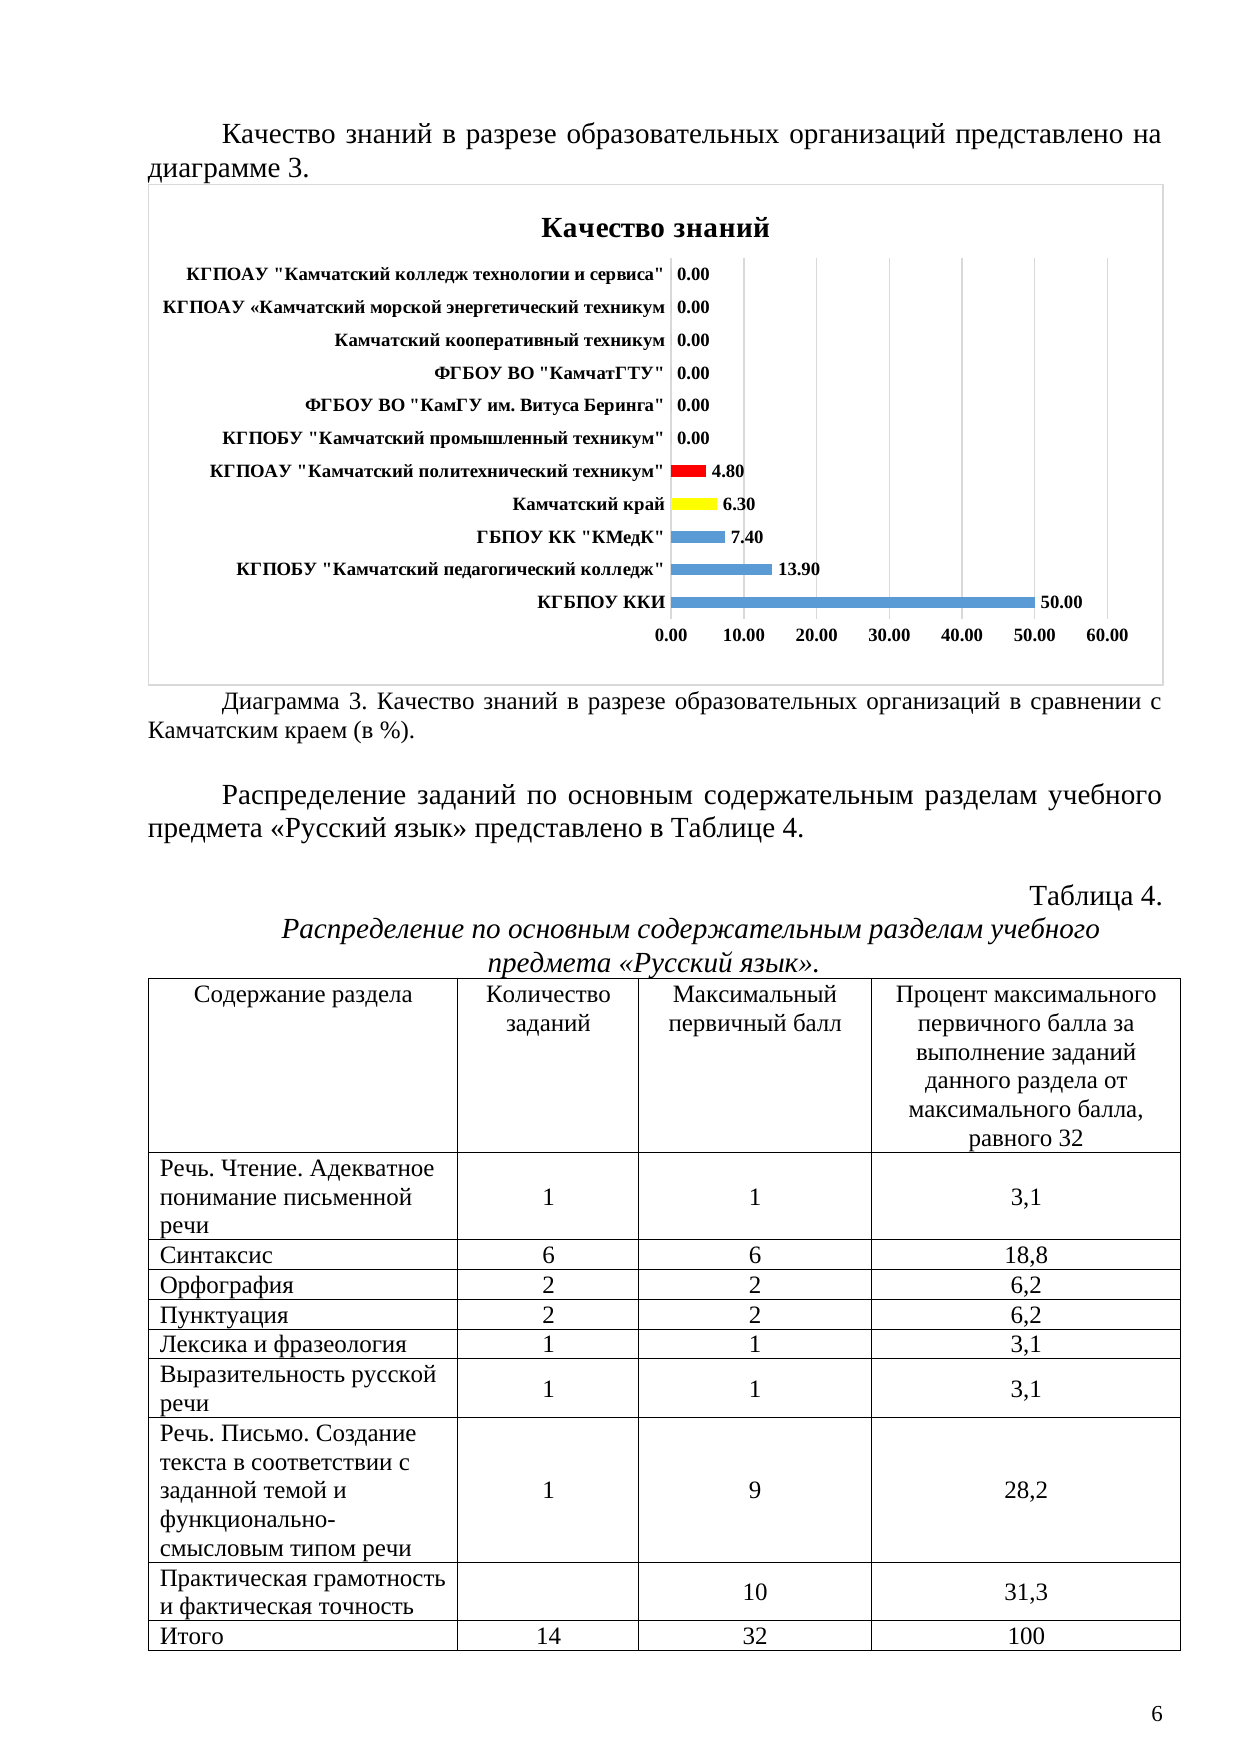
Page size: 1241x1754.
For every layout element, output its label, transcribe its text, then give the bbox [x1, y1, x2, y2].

table_cell Пунктуация [149, 1300, 457, 1328]
table_cell 28,2 [872, 1418, 1180, 1562]
table_cell 6 [458, 1240, 638, 1269]
table_cell 14 [458, 1621, 638, 1650]
table_header Содержание раздела [149, 979, 457, 1152]
table_cell 3,1 [872, 1359, 1180, 1417]
table_cell Выразительность русской речи [149, 1359, 457, 1417]
table_cell 31,3 [872, 1563, 1180, 1620]
table_cell 2 [458, 1300, 638, 1328]
table_cell Речь. Письмо. Создание текста в соответствии с заданной темой и функционально-смысловым типом речи [149, 1418, 457, 1562]
table_cell 1 [458, 1359, 638, 1417]
table_cell 3,1 [872, 1330, 1180, 1358]
table_cell 1 [639, 1359, 871, 1417]
table_cell 100 [872, 1621, 1180, 1650]
table_cell 1 [639, 1153, 871, 1239]
text Диаграмма 3. Качество знаний в разрезе образовательных организаций в сравнении с Камчатским краем (в %). [148, 686, 1162, 743]
table_cell 1 [458, 1153, 638, 1239]
table_cell 6,2 [872, 1270, 1180, 1299]
table_cell Итого [149, 1621, 457, 1650]
table_cell 2 [639, 1300, 871, 1328]
table_cell 2 [458, 1270, 638, 1299]
table_cell 6,2 [872, 1300, 1180, 1328]
text Распределение по основным содержательным разделам учебного предмета «Русский язык». [148, 911, 1162, 978]
text Таблица 4. [148, 878, 1162, 911]
table_cell 18,8 [872, 1240, 1180, 1269]
table_cell 9 [639, 1418, 871, 1562]
table_cell 3,1 [872, 1153, 1180, 1239]
text Распределение заданий по основным содержательным разделам учебного предмета «Русский язык» представлено в Таблице 4. [148, 777, 1162, 844]
table_header Количество заданий [458, 979, 638, 1152]
table_cell 1 [458, 1418, 638, 1562]
table_cell Практическая грамотность и фактическая точность [149, 1563, 457, 1620]
table_cell Орфография [149, 1270, 457, 1299]
table_cell [458, 1563, 638, 1620]
table_cell 6 [639, 1240, 871, 1269]
table_cell Синтаксис [149, 1240, 457, 1269]
table_header Процент максимального первичного балла за выполнение заданий данного раздела от максимального балла, равного 32 [872, 979, 1180, 1152]
table_cell Речь. Чтение. Адекватное понимание письменной речи [149, 1153, 457, 1239]
table_cell Лексика и фразеология [149, 1330, 457, 1358]
table_cell 1 [458, 1330, 638, 1358]
text Качество знаний в разрезе образовательных организаций представлено на диаграмме 3. [148, 117, 1162, 184]
table_header Максимальный первичный балл [639, 979, 871, 1152]
table_cell 32 [639, 1621, 871, 1650]
table_cell 2 [639, 1270, 871, 1299]
table_cell 10 [639, 1563, 871, 1620]
table_cell 1 [639, 1330, 871, 1358]
